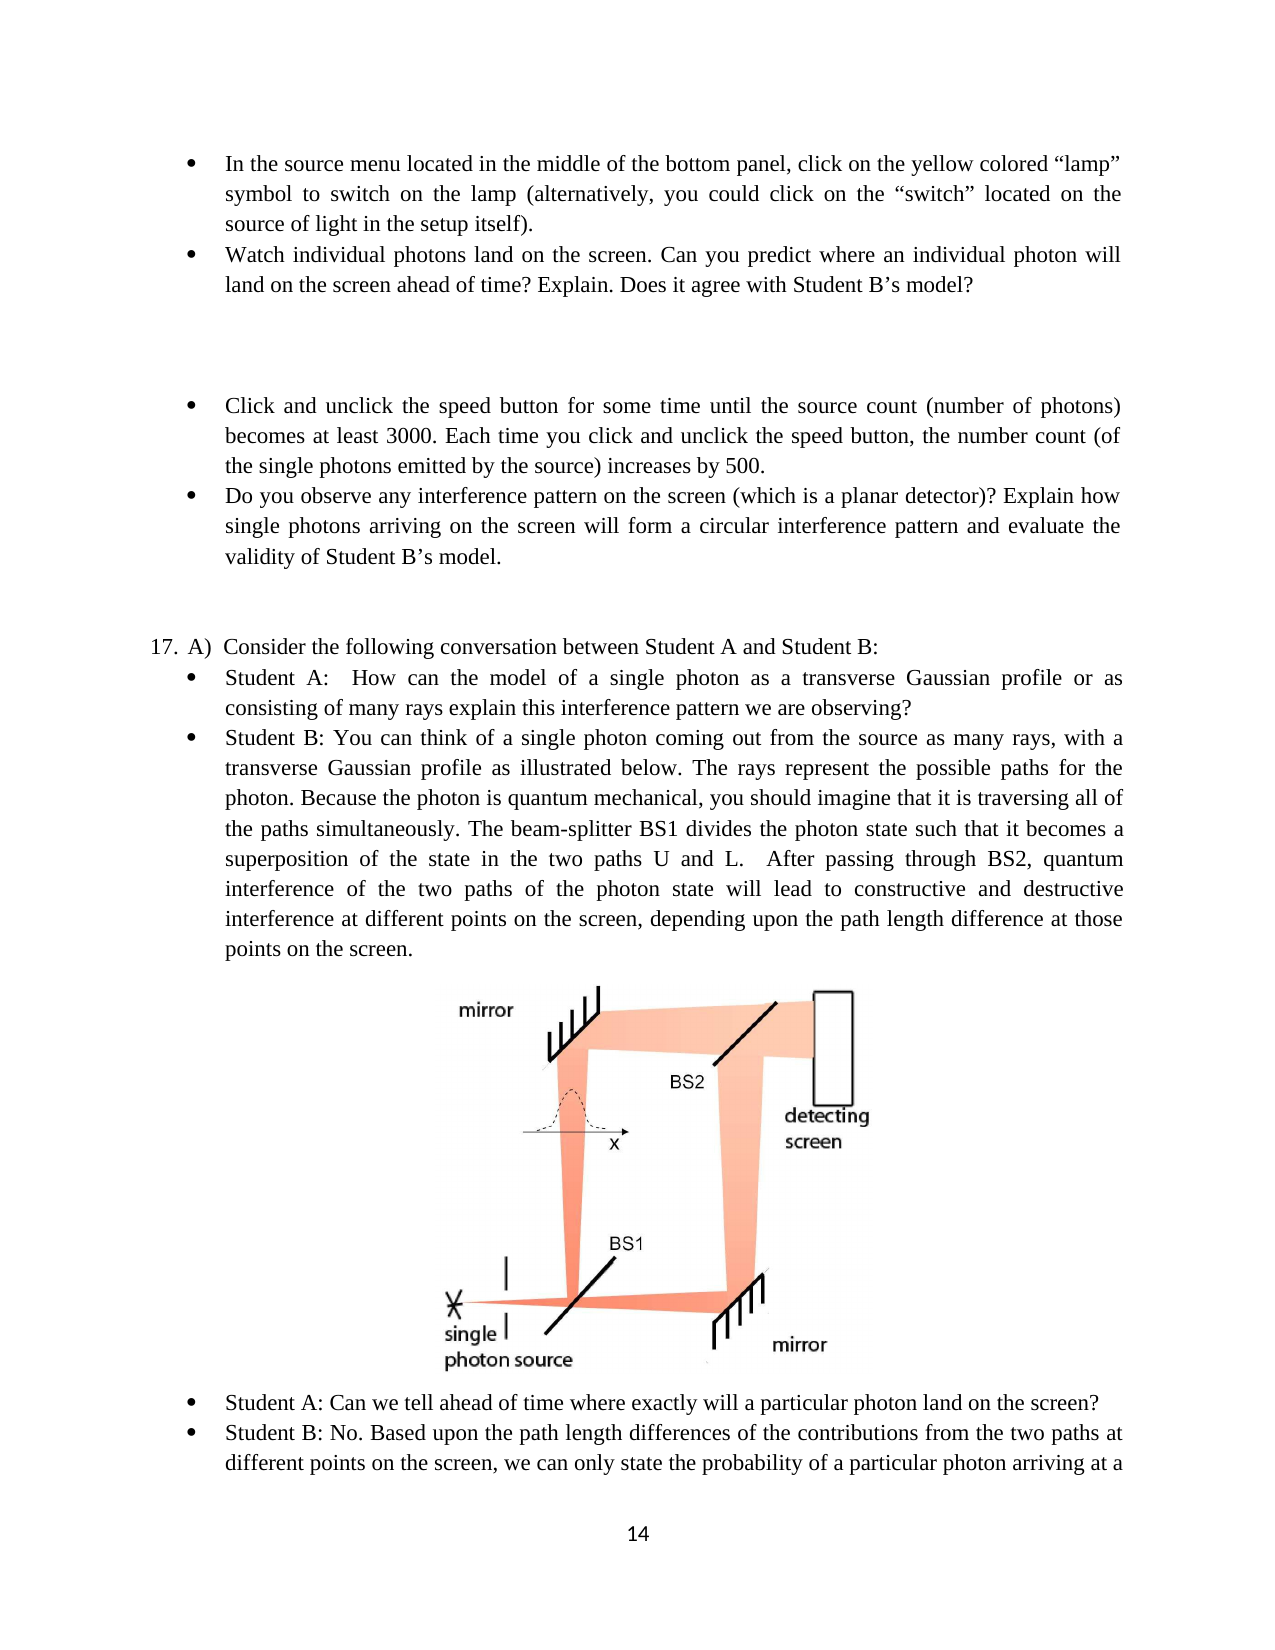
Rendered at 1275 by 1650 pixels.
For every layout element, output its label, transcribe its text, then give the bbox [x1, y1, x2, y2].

list In the source menu located in the middle of the bottom panel, click on the yellow colored “lamp” symbol to switch on the lamp (alternatively, you could click on the “switch” located on the source of light in the setup itself). [187, 150, 1123, 237]
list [187, 1419, 1125, 1475]
list Student B: You can think of a single photon coming out from the source as many rays, with a transverse Gaussian profile as illustrated below. The rays represent the possible paths for the photon. Because the photon is quantum mechanical, you should imagine that it is traversing all of the paths simultaneously. The beam-splitter BS1 divides the photon state such that it becomes a superposition of the state in the two paths U and L. After passing through BS2, quantum interference of the two paths of the photon state will lead to constructive and destructive interference at different points on the screen, depending upon the path length difference at those points on the screen. [187, 724, 1125, 962]
picture [435, 984, 874, 1374]
list Student A: Can we tell ahead of time where exactly will a particular photon land on the screen? [187, 1388, 1125, 1415]
list Student A: How can the model of a single photon as a transverse Gaussian profile or as consisting of many rays explain this interference pattern we are observing? [187, 663, 1125, 720]
list Click and unclick the speed button for some time until the source count (number of photons) becomes at least 3000. Each time you click and unclick the speed button, the number count (of the single photons emitted by the source) increases by 500. [187, 392, 1123, 478]
list Do you observe any interference pattern on the screen (which is a planar detector)? Explain how single photons arriving on the screen will form a circular interference pattern and evaluate the validity of Student B’s model. [187, 482, 1123, 569]
list Watch individual photons land on the screen. Can you predict where an individual photon will land on the screen ahead of time? Explain. Does it agree with Student B’s model? [187, 241, 1123, 297]
list A) Consider the following conversation between Student A and Student B: [150, 633, 1125, 660]
